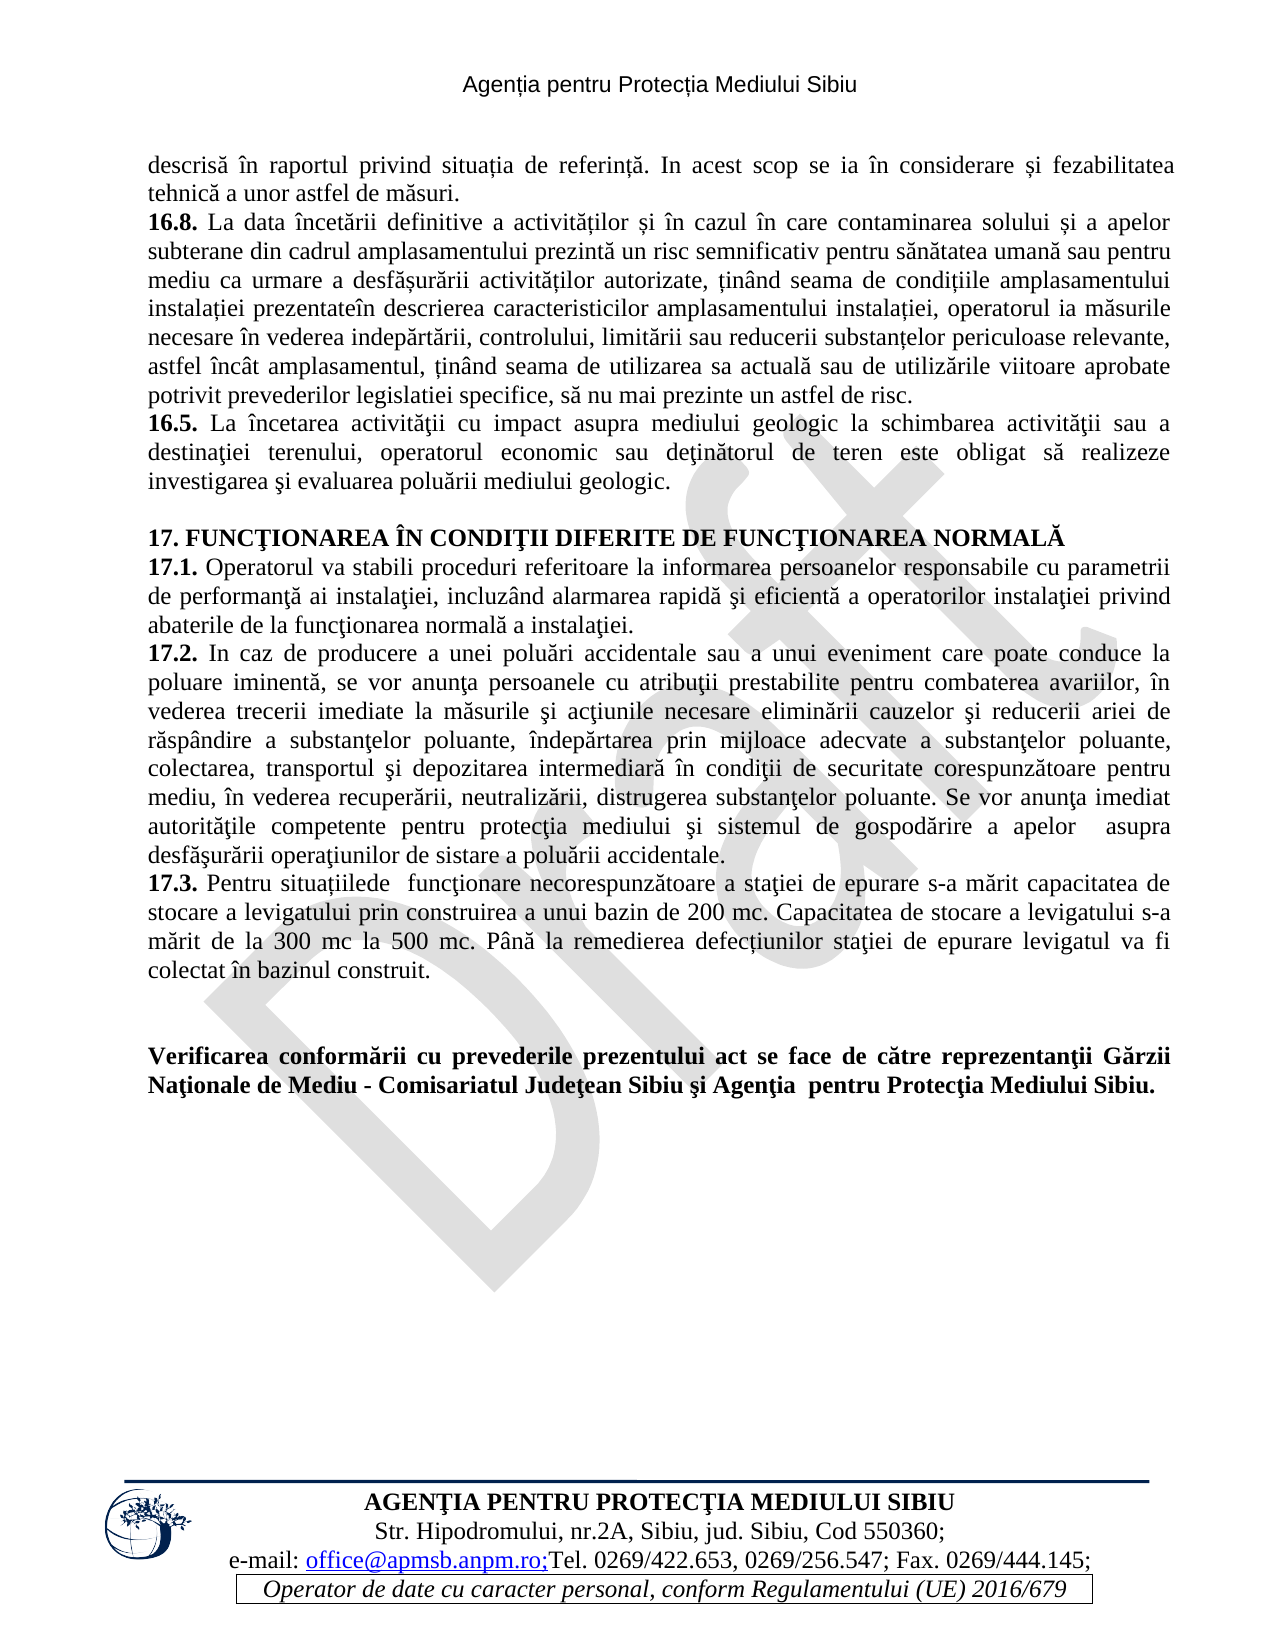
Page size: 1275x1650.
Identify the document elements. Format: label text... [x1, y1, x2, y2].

text 17.2. In caz de producere a unei poluări accidentale sau a unui eveniment care poate conduce la poluare iminentă, se vor anunţa persoanele cu atribuţii prestabilite pentru combaterea avariilor, în vederea trecerii imediate la măsurile şi acţiunile necesare eliminării cauzelor şi reducerii ariei de răspândire a substanţelor poluante, îndepărtarea prin mijloace adecvate a substanţelor poluante, colectarea, transportul şi depozitarea intermediară în condiţii de securitate corespunzătoare pentru mediu, în vederea recuperării, neutralizării, distrugerea substanţelor poluante. Se vor anunţa imediat autorităţile competente pentru protecţia mediului şi sistemul de gospodărire a apelor asupra desfăşurării operaţiunilor de sistare a poluării accidentale. [148, 638, 1172, 868]
text 17. FUNCŢIONAREA ÎN CONDIŢII DIFERITE DE FUNCŢIONAREA NORMALĂ [148, 523, 1172, 552]
text 17.1. Operatorul va stabili proceduri referitoare la informarea persoanelor responsabile cu parametrii de performanţă ai instalaţiei, incluzând alarmarea rapidă şi eficientă a operatorilor instalaţiei privind abaterile de la funcţionarea normală a instalaţiei. [148, 552, 1172, 638]
text 16.8. La data încetării definitive a activităților și în cazul în care contaminarea solului și a apelor subterane din cadrul amplasamentului prezintă un risc semnificativ pentru sănătatea umană sau pentru mediu ca urmare a desfășurării activităților autorizate, ținând seama de condițiile amplasamentului instalației prezentateîn descrierea caracteristicilor amplasamentului instalației, operatorul ia măsurile necesare în vederea indepărtării, controlului, limitării sau reducerii substanțelor periculoase relevante, astfel încât amplasamentul, ținând seama de utilizarea sa actuală sau de utilizările viitoare aprobate potrivit prevederilor legislatiei specifice, să nu mai prezinte un astfel de risc. [148, 207, 1172, 408]
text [148, 150, 1176, 207]
text 17.3. Pentru situațiilede funcţionare necorespunzătoare a staţiei de epurare s-a mărit capacitatea de stocare a levigatului prin construirea a unui bazin de 200 mc. Capacitatea de stocare a levigatului s-a mărit de la 300 mc la 500 mc. Până la remedierea defecțiunilor staţiei de epurare levigatul va fi colectat în bazinul construit. [148, 868, 1172, 983]
text Verificarea conformării cu prevederile prezentului act se face de către reprezentanţii Gărzii Naţionale de Mediu - Comisariatul Judeţean Sibiu şi Agenţia pentru Protecţia Mediului Sibiu. [148, 1041, 1172, 1098]
text 16.5. La încetarea activităţii cu impact asupra mediului geologic la schimbarea activităţii sau a destinaţiei terenului, operatorul economic sau deţinătorul de teren este obligat să realizeze investigarea şi evaluarea poluării mediului geologic. [148, 408, 1172, 495]
